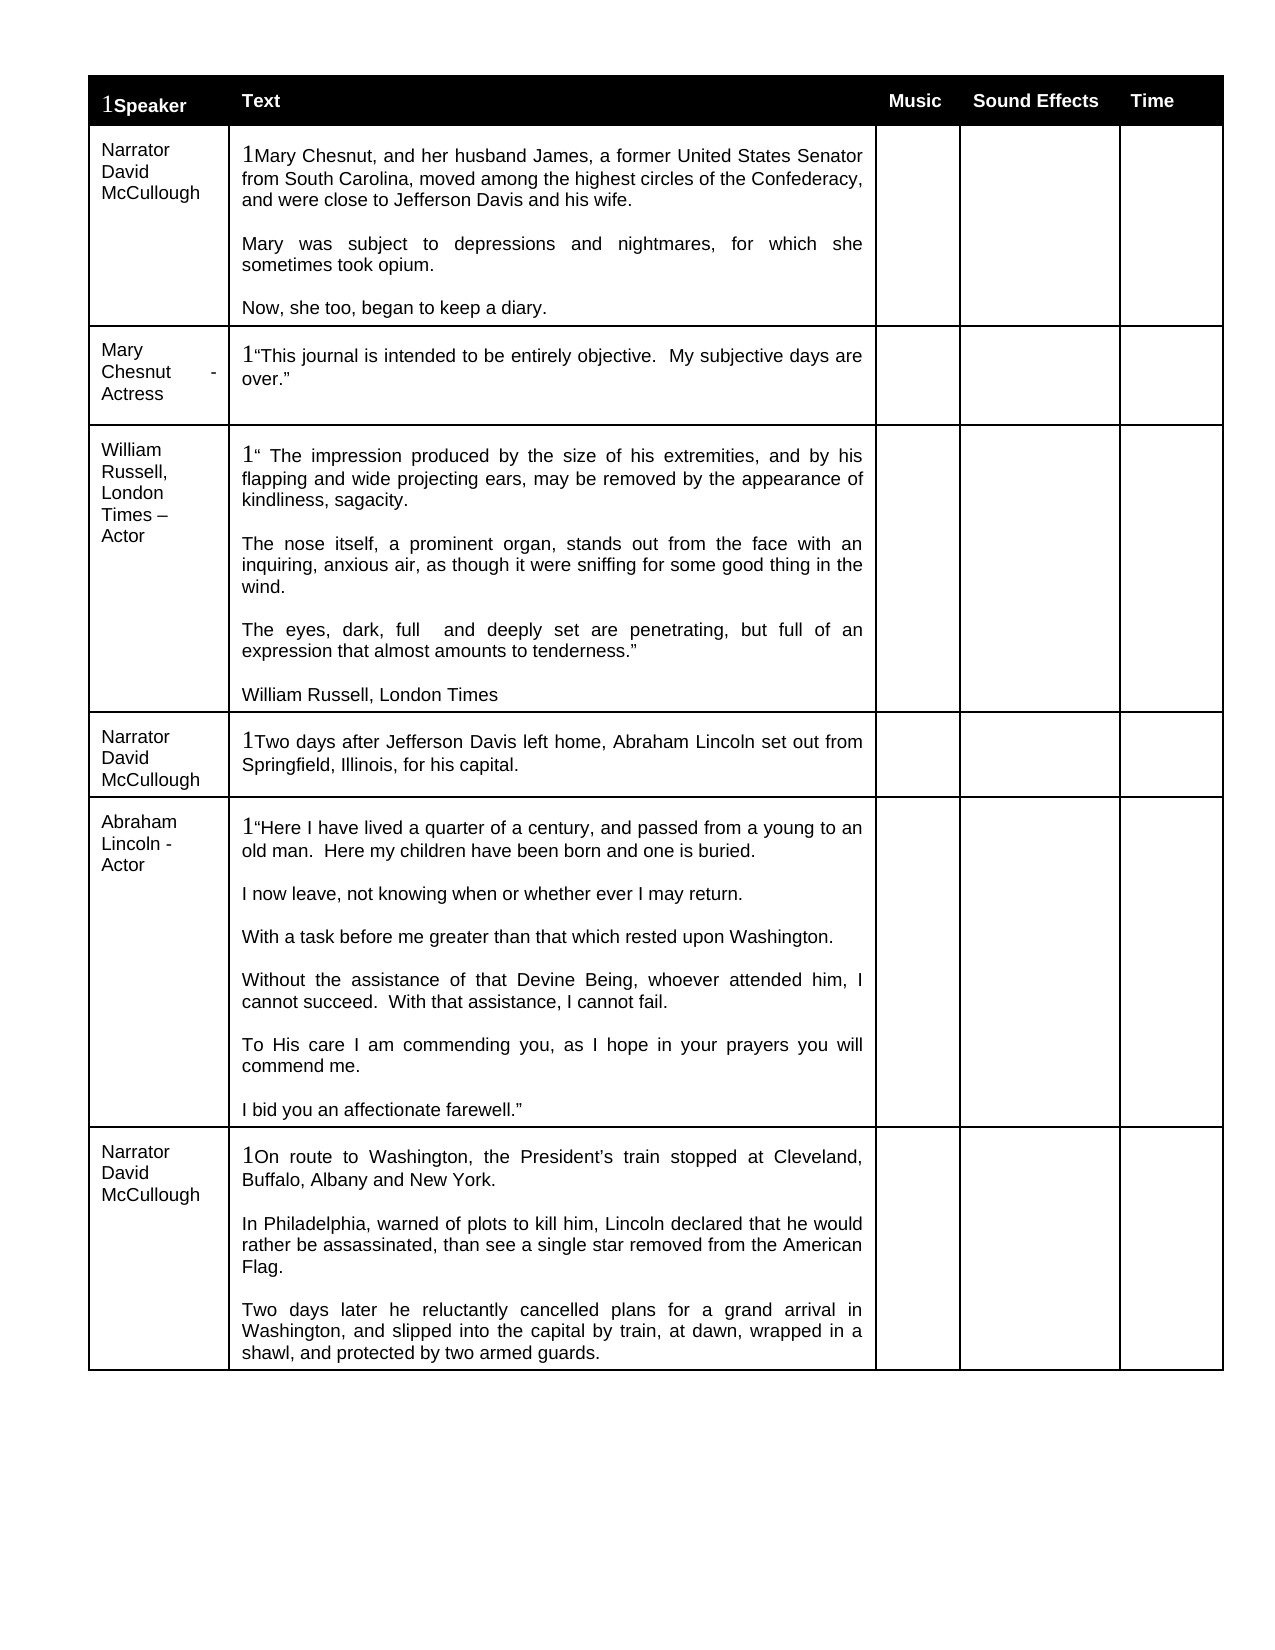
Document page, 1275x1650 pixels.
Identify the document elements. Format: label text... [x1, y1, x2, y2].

table_cell [961, 327, 1119, 424]
table_header Speaker [90, 77, 228, 124]
table_cell Two days after Jefferson Davis left home, Abraham Lincoln set out from Springfield, Illinois, for his capital. [230, 713, 875, 796]
table_cell [1121, 713, 1222, 796]
table_cell [961, 798, 1119, 1126]
table_cell “ The impression produced by the size of his extremities, and by his flapping and wide projecting ears, may be removed by the appearance of kindliness, sagacity. The nose itself, a prominent organ, stands out from the face with an inquiring, anxious air, as though it were sniffing for some good thing in the wind. The eyes, dark, full and deeply set are penetrating, but full of an expression that almost amounts to tenderness.” William Russell, London Times [230, 426, 875, 711]
table_cell [961, 126, 1119, 325]
table_cell [1121, 798, 1222, 1126]
table_header Sound Effects [961, 77, 1119, 124]
table_cell [1121, 126, 1222, 325]
table_header Text [230, 77, 875, 124]
table_cell [877, 126, 959, 325]
table_cell Mary Chesnut - Actress [90, 327, 228, 424]
table_cell [1121, 426, 1222, 711]
table_cell [877, 327, 959, 424]
table_cell [877, 713, 959, 796]
table_cell Mary Chesnut, and her husband James, a former United States Senator from South Carolina, moved among the highest circles of the Confederacy, and were close to Jefferson Davis and his wife. Mary was subject to depressions and nightmares, for which she sometimes took opium. Now, she too, began to keep a diary. [230, 126, 875, 325]
table_cell William Russell, London Times – Actor [90, 426, 228, 711]
table_cell [1121, 1128, 1222, 1369]
table_cell “This journal is intended to be entirely objective. My subjective days are over.” [230, 327, 875, 424]
table_cell [1121, 327, 1222, 424]
table_cell On route to Washington, the President’s train stopped at Cleveland, Buffalo, Albany and New York. In Philadelphia, warned of plots to kill him, Lincoln declared that he would rather be assassinated, than see a single star removed from the American Flag. Two days later he reluctantly cancelled plans for a grand arrival in Washington, and slipped into the capital by train, at dawn, wrapped in a shawl, and protected by two armed guards. [230, 1128, 875, 1369]
table_cell Narrator David McCullough [90, 126, 228, 325]
table_cell Abraham Lincoln - Actor [90, 798, 228, 1126]
table_cell [877, 426, 959, 711]
table_cell [961, 1128, 1119, 1369]
table_cell “Here I have lived a quarter of a century, and passed from a young to an old man. Here my children have been born and one is buried. I now leave, not knowing when or whether ever I may return. With a task before me greater than that which rested upon Washington. Without the assistance of that Devine Being, whoever attended him, I cannot succeed. With that assistance, I cannot fail. To His care I am commending you, as I hope in your prayers you will commend me. I bid you an affectionate farewell.” [230, 798, 875, 1126]
table_cell [877, 798, 959, 1126]
table_header Music [877, 77, 959, 124]
table_cell [961, 713, 1119, 796]
table_header Time [1121, 77, 1222, 124]
table_cell [877, 1128, 959, 1369]
table_cell Narrator David McCullough [90, 713, 228, 796]
table_cell [961, 426, 1119, 711]
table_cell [90, 1128, 228, 1369]
